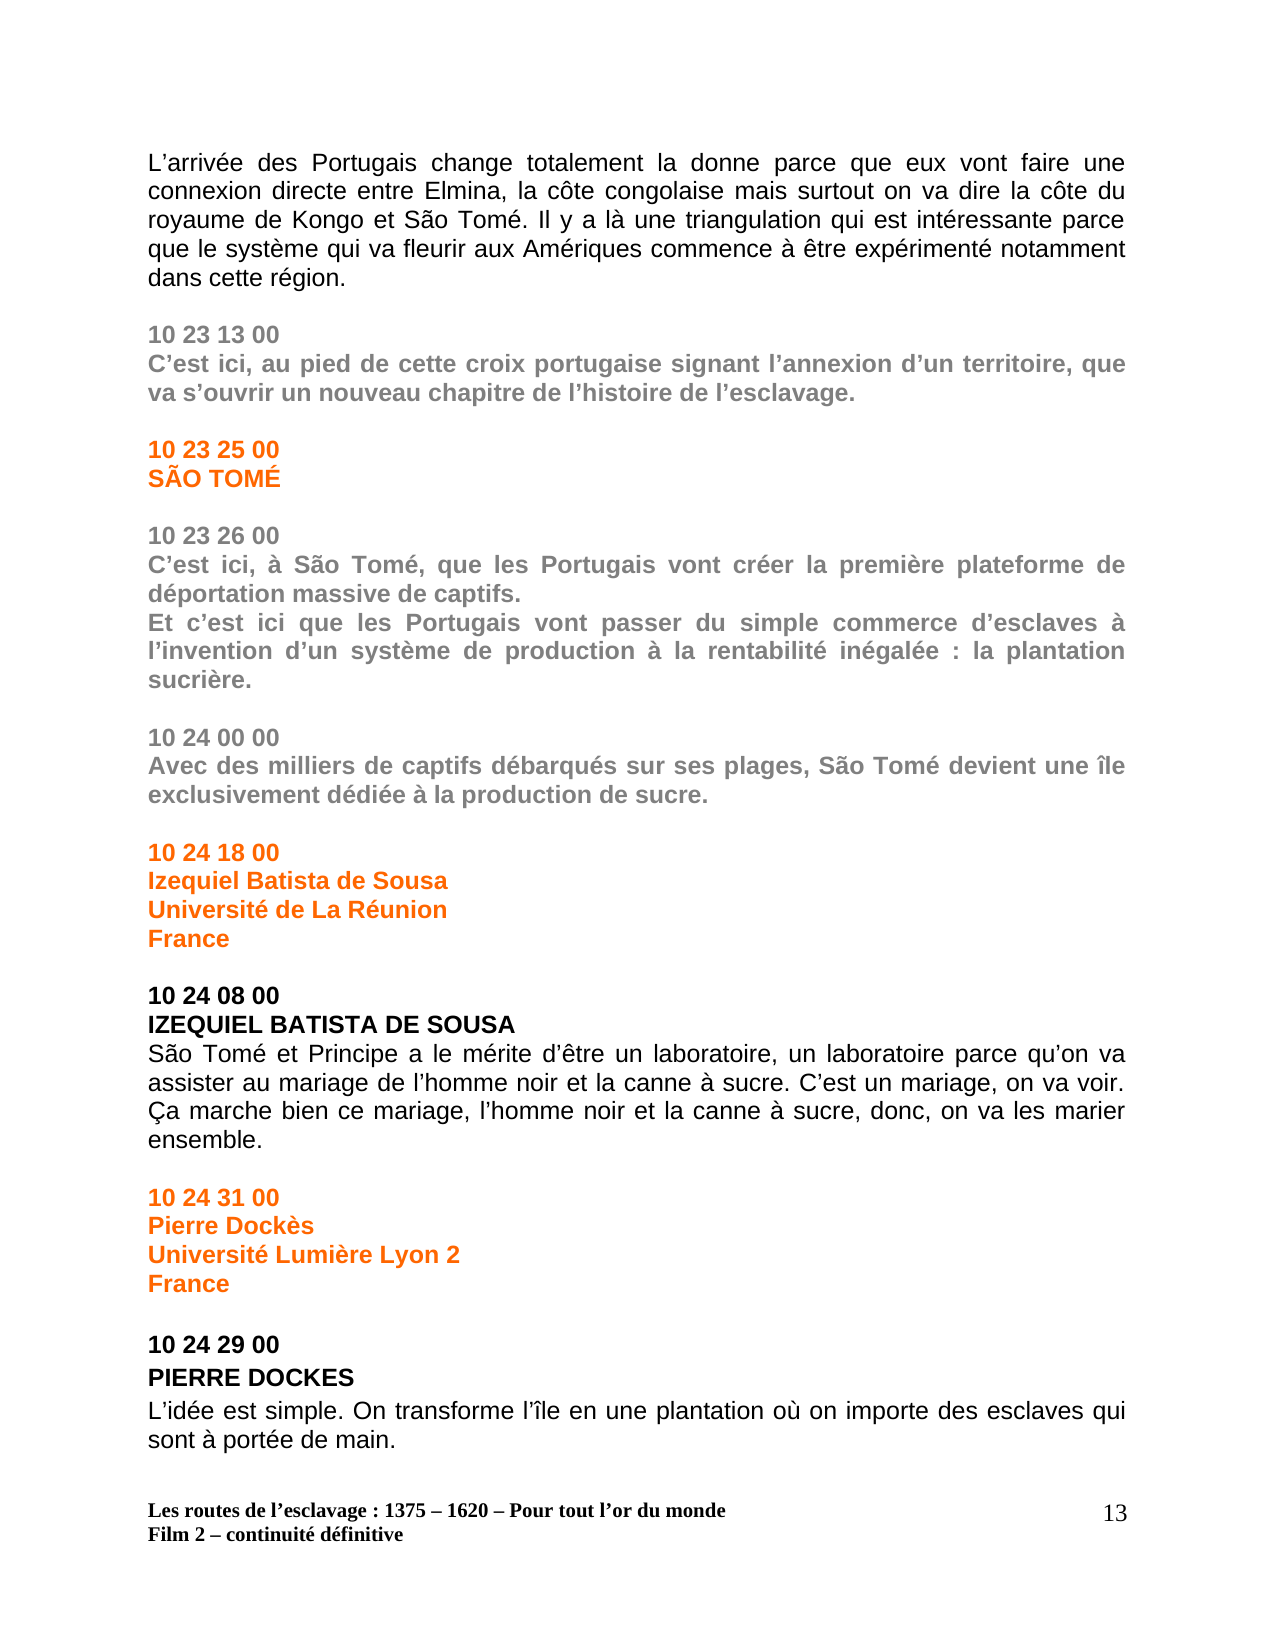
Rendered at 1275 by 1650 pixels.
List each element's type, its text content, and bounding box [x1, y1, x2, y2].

text France [148, 1269, 1127, 1298]
text L’idée est simple. On transforme l’île en une plantation où on importe des esclaves qui sont à portée de main. [148, 1396, 1127, 1454]
text Et c’est ici que les Portugais vont passer du simple commerce d’esclaves à l’invention d’un système de production à la rentabilité inégalée : la plantation sucrière. [148, 608, 1127, 694]
text 10 24 18 00 [148, 838, 1127, 866]
text 10 24 08 00 [148, 981, 1127, 1010]
text C’est ici, au pied de cette croix portugaise signant l’annexion d’un territoire, que va s’ouvrir un nouveau chapitre de l’histoire de l’esclavage. [148, 349, 1127, 406]
text IZEQUIEL BATISTA DE SOUSA [148, 1010, 1127, 1039]
text Université de La Réunion [148, 895, 1127, 924]
text Izequiel Batista de Sousa [148, 866, 1127, 895]
text 10 24 00 00 [148, 723, 1127, 751]
text 10 23 26 00 [148, 521, 1127, 550]
text 10 24 29 00 [148, 1331, 1127, 1359]
text 10 23 13 00 [148, 320, 1127, 349]
text 10 23 25 00 [148, 435, 1127, 464]
text SÃO TOMÉ [148, 464, 1127, 493]
text L’arrivée des Portugais change totalement la donne parce que eux vont faire une connexion directe entre Elmina, la côte congolaise mais surtout on va dire la côte du royaume de Kongo et São Tomé. Il y a là une triangulation qui est intéressante parce que le système qui va fleurir aux Amériques commence à être expérimenté notamment dans cette région. [148, 148, 1127, 291]
text São Tomé et Principe a le mérite d’être un laboratoire, un laboratoire parce qu’on va assister au mariage de l’homme noir et la canne à sucre. C’est un mariage, on va voir. Ça marche bien ce mariage, l’homme noir et la canne à sucre, donc, on va les marier ensemble. [148, 1039, 1127, 1154]
text Avec des milliers de captifs débarqués sur ses plages, São Tomé devient une île exclusivement dédiée à la production de sucre. [148, 751, 1127, 809]
text France [148, 924, 1127, 953]
text 10 24 31 00 [148, 1183, 1127, 1211]
text C’est ici, à São Tomé, que les Portugais vont créer la première plateforme de déportation massive de captifs. [148, 550, 1127, 608]
text Pierre Dockès [148, 1211, 1127, 1240]
text Université Lumière Lyon 2 [148, 1240, 1127, 1269]
text PIERRE DOCKES [148, 1363, 1127, 1392]
